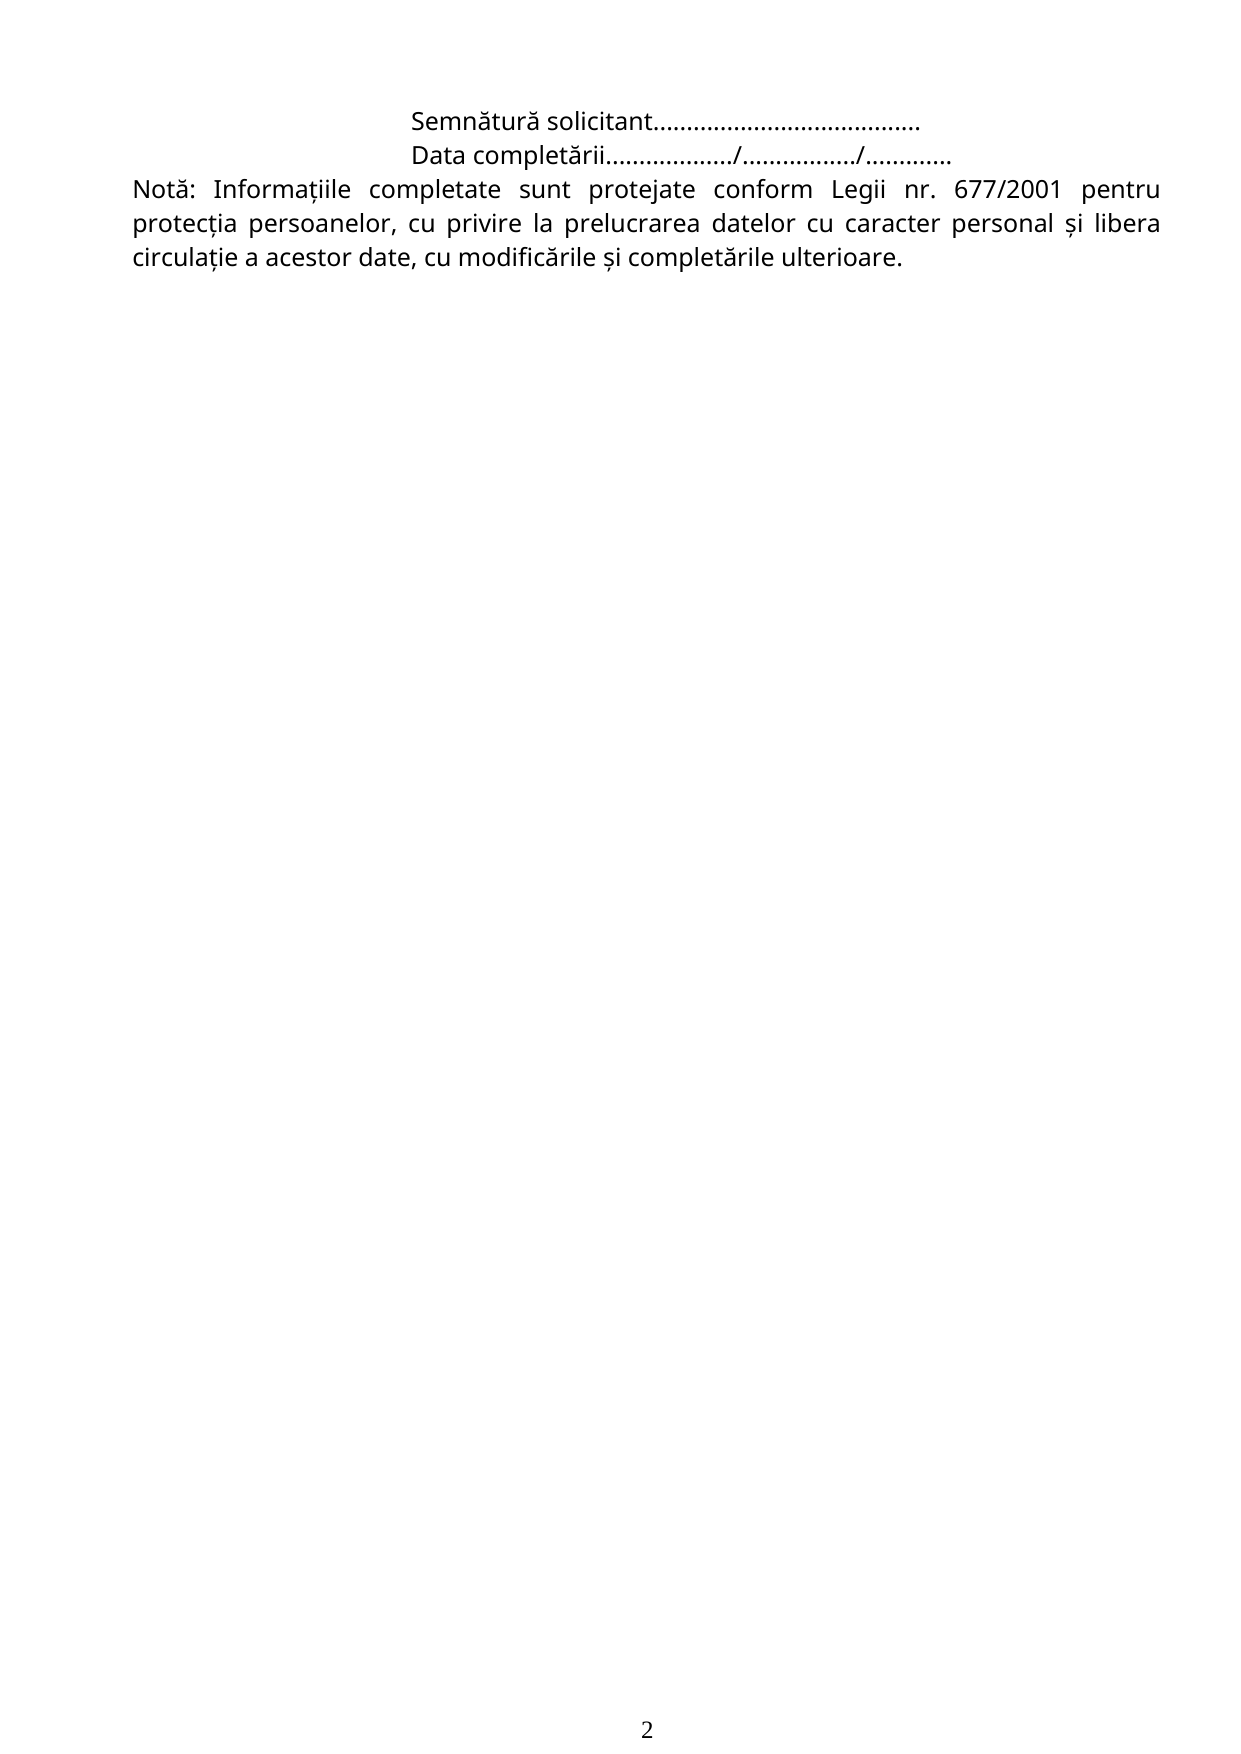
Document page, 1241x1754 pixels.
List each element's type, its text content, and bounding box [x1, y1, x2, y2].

text Data completării.................../................./............. [132, 138, 1162, 172]
text Notă: Informațiile completate sunt protejate conform Legii nr. 677/2001 pentru protecția persoanelor, cu privire la prelucrarea datelor cu caracter personal și libera circulație a acestor date, cu modificările și completările ulterioare. [132, 172, 1162, 274]
text Semnătură solicitant........................................ [132, 104, 1162, 138]
